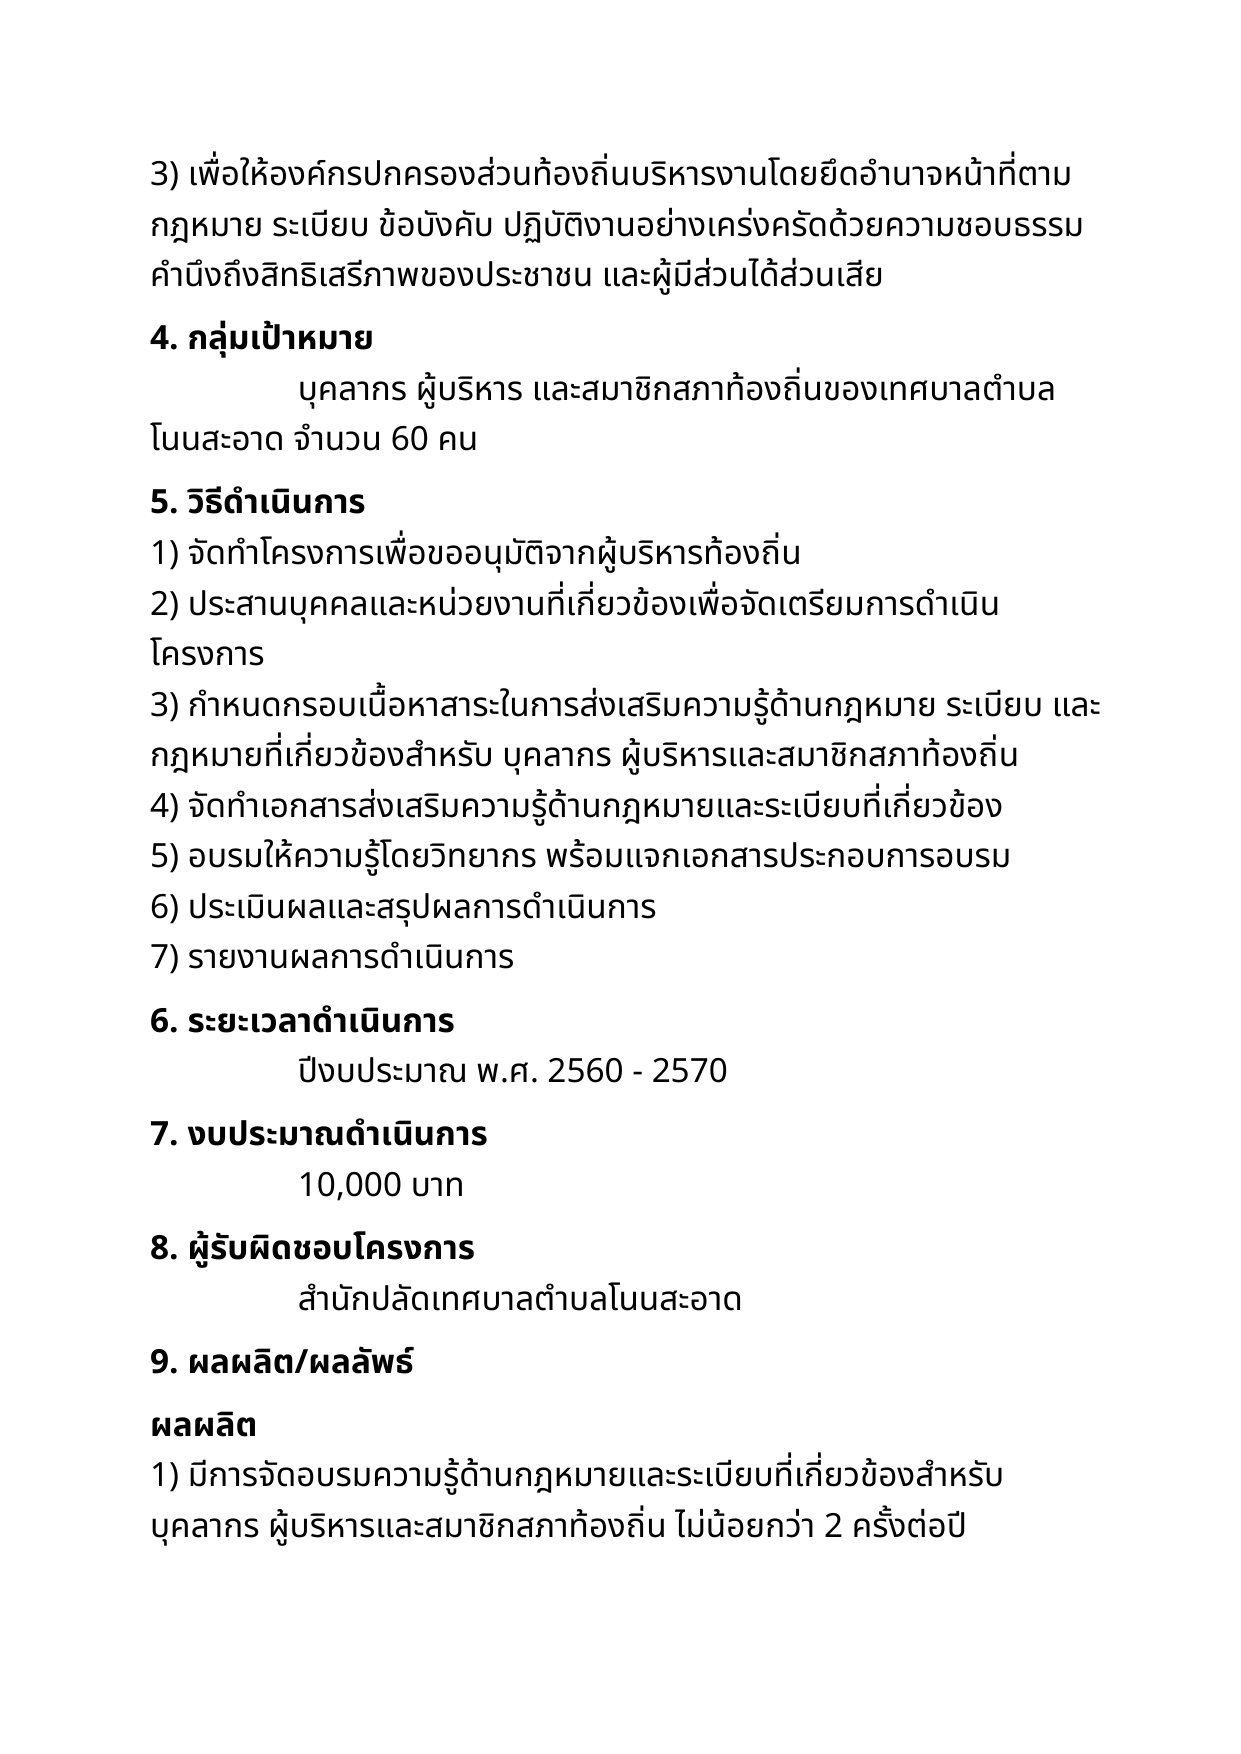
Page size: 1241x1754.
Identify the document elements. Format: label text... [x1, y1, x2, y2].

text ผลผลิต [150, 1401, 1107, 1451]
text 4. กลุ่มเป้าหมาย [150, 314, 1107, 364]
text 7. งบประมาณดำเนินการ [150, 1110, 1107, 1161]
text 8. ผู้รับผิดชอบโครงการ [150, 1224, 1107, 1274]
text 1) มีการจัดอบรมความรู้ด้านกฎหมายและระเบียบที่เกี่ยวข้องสำหรับบุคลากร ผู้บริหารและสมาชิกสภาท้องถิ่น ไม่น้อยกว่า 2 ครั้งต่อปี [150, 1451, 1107, 1552]
text ปีงบประมาณ พ.ศ. 2560 - 2570 [150, 1047, 1107, 1098]
text 5) อบรมให้ความรู้โดยวิทยากร พร้อมแจกเอกสารประกอบการอบรม [150, 832, 1107, 883]
text สำนักปลัดเทศบาลตำบลโนนสะอาด [150, 1274, 1107, 1325]
text 2) ประสานบุคคลและหน่วยงานที่เกี่ยวข้องเพื่อจัดเตรียมการดำเนินโครงการ [150, 579, 1107, 680]
text 4) จัดทำเอกสารส่งเสริมความรู้ด้านกฎหมายและระเบียบที่เกี่ยวข้อง [150, 781, 1107, 832]
text 3) เพื่อให้องค์กรปกครองส่วนท้องถิ่นบริหารงานโดยยึดอำนาจหน้าที่ตามกฎหมาย ระเบียบ ข้อบังคับ ปฏิบัติงานอย่างเคร่งครัดด้วยความชอบธรรม คำนึงถึงสิทธิเสรีภาพของประชาชน และผู้มีส่วนได้ส่วนเสีย [150, 150, 1107, 301]
text 6. ระยะเวลาดำเนินการ [150, 996, 1107, 1047]
text บุคลากร ผู้บริหาร และสมาชิกสภาท้องถิ่นของเทศบาลตำบลโนนสะอาด จำนวน 60 คน [150, 364, 1107, 466]
text 7) รายงานผลการดำเนินการ [150, 933, 1107, 984]
text 9. ผลผลิต/ผลลัพธ์ [150, 1337, 1107, 1388]
text 5. วิธีดำเนินการ [150, 478, 1107, 529]
text 3) กำหนดกรอบเนื้อหาสาระในการส่งเสริมความรู้ด้านกฎหมาย ระเบียบ และกฎหมายที่เกี่ยวข้องสำหรับ บุคลากร ผู้บริหารและสมาชิกสภาท้องถิ่น [150, 680, 1107, 781]
text 1) จัดทำโครงการเพื่อขออนุมัติจากผู้บริหารท้องถิ่น [150, 529, 1107, 579]
text 6) ประเมินผลและสรุปผลการดำเนินการ [150, 883, 1107, 933]
text 10,000 บาท [150, 1161, 1107, 1211]
